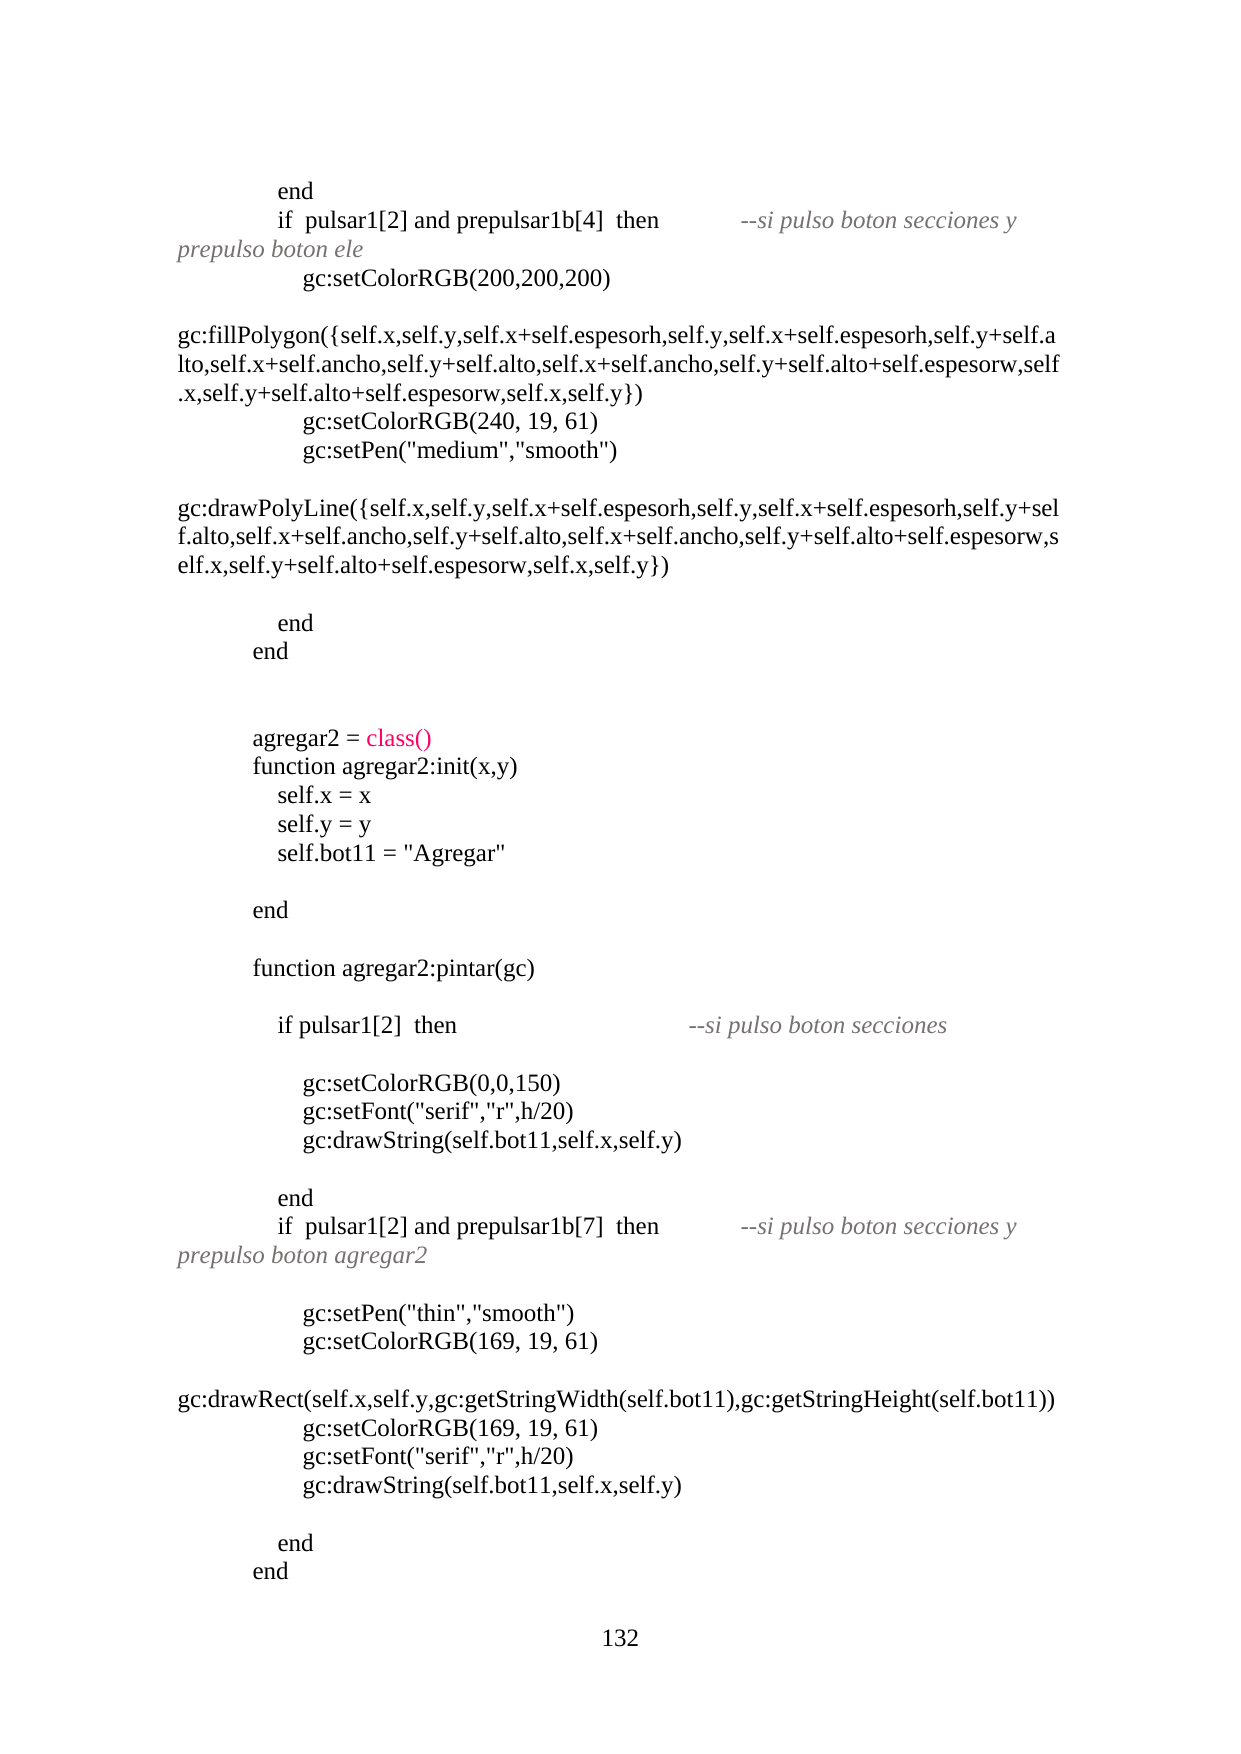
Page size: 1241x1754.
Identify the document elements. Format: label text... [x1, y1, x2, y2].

text gc:setColorRGB(240, 19, 61) [177, 406, 1063, 435]
text gc:setFont("serif","r",h/20) [177, 1441, 1063, 1470]
text gc:setColorRGB(200,200,200) [177, 263, 1063, 291]
text gc:setPen("thin","smooth") [177, 1298, 1063, 1326]
text if pulsar1[2] and prepulsar1b[7] then --si pulso boton secciones y prepulso boton agregar2 [177, 1211, 1063, 1269]
text self.x = x [177, 780, 1063, 809]
text function agregar2:pintar(gc) [177, 953, 1063, 981]
text end [177, 1183, 1063, 1211]
text end [177, 176, 1063, 205]
text gc:setColorRGB(169, 19, 61) [177, 1326, 1063, 1355]
text gc:setFont("serif","r",h/20) [177, 1096, 1063, 1125]
text self.y = y [177, 809, 1063, 838]
text end [177, 1556, 1063, 1585]
text gc:drawString(self.bot11,self.x,self.y) [177, 1470, 1063, 1499]
text function agregar2:init(x,y) [177, 751, 1063, 780]
text gc:setColorRGB(169, 19, 61) [177, 1413, 1063, 1441]
text agregar2 = class() [177, 723, 1063, 751]
text end [177, 895, 1063, 924]
text gc:drawString(self.bot11,self.x,self.y) [177, 1125, 1063, 1154]
text self.bot11 = "Agregar" [177, 838, 1063, 866]
text gc:setPen("medium","smooth") [177, 435, 1063, 464]
text end [177, 608, 1063, 636]
text gc:setColorRGB(0,0,150) [177, 1068, 1063, 1096]
text gc:drawRect(self.x,self.y,gc:getStringWidth(self.bot11),gc:getStringHeight(self.bot11)) [177, 1355, 1063, 1413]
text end [177, 1528, 1063, 1556]
text if pulsar1[2] then --si pulso boton secciones [177, 1010, 1063, 1039]
text end [177, 636, 1063, 665]
text if pulsar1[2] and prepulsar1b[4] then --si pulso boton secciones y prepulso boton ele [177, 205, 1063, 263]
